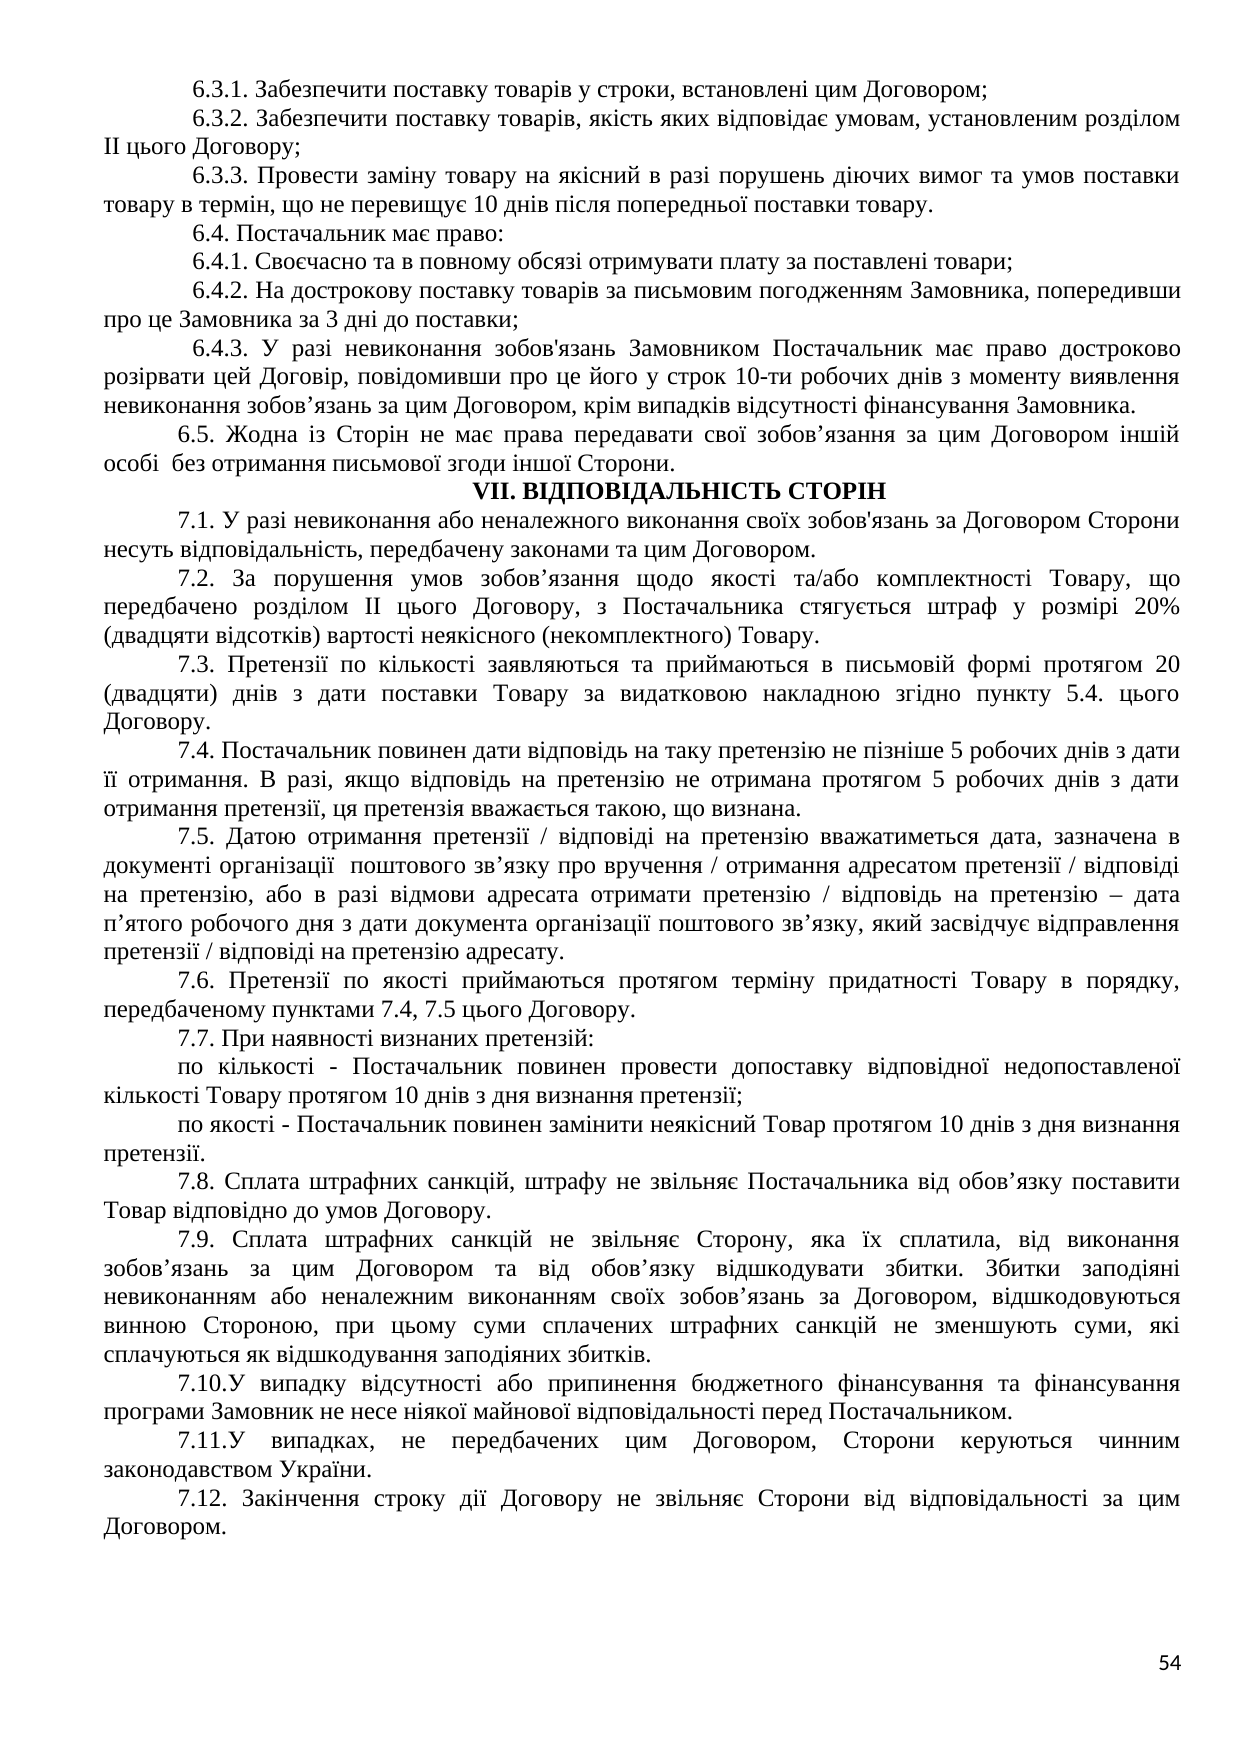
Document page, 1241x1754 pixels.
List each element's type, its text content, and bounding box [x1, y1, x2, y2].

text 6.4. Постачальник має право: [103, 218, 1181, 246]
text 7.3. Претензії по кількості заявляються та приймаються в письмовій формі протягом 20 (двадцяти) днів з дати поставки Товару за видатковою накладною згідно пункту 5.4. цього Договору. [103, 649, 1181, 735]
text 7.9. Сплата штрафних санкцій не звільняє Сторону, яка їх сплатила, від виконання зобов’язань за цим Договором та від обов’язку відшкодувати збитки. Збитки заподіяні невиконанням або неналежним виконанням своїх зобов’язань за Договором, відшкодовуються винною Стороною, при цьому суми сплачених штрафних санкцій не зменшують суми, які сплачуються як відшкодування заподіяних збитків. [103, 1224, 1181, 1368]
text 7.11.У випадках, не передбачених цим Договором, Сторони керуються чинним законодавством України. [103, 1425, 1181, 1483]
text 7.6. Претензії по якості приймаються протягом терміну придатності Товару в порядку, передбаченому пунктами 7.4, 7.5 цього Договору. [103, 965, 1181, 1023]
text 6.4.3. У разі невиконання зобов'язань Замовником Постачальник має право достроково розірвати цей Договір, повідомивши про це його у строк 10-ти робочих днів з моменту виявлення невиконання зобов’язань за цим Договором, крім випадків відсутності фінансування Замовника. [103, 333, 1181, 419]
text 7.2. За порушення умов зобов’язання щодо якості та/або комплектності Товару, що передбачено розділом ІІ цього Договору, з Постачальника стягується штраф у розмірі 20% (двадцяти відсотків) вартості неякісного (некомплектного) Товару. [103, 563, 1181, 649]
text 6.3.2. Забезпечити поставку товарів, якість яких відповідає умовам, установленим розділом II цього Договору; [103, 103, 1181, 160]
text 7.4. Постачальник повинен дати відповідь на таку претензію не пізніше 5 робочих днів з дати її отримання. В разі, якщо відповідь на претензію не отримана протягом 5 робочих днів з дати отримання претензії, ця претензія вважається такою, що визнана. [103, 735, 1181, 821]
text 7.5. Датою отримання претензії / відповіді на претензію вважатиметься дата, зазначена в документі організації поштового зв’язку про вручення / отримання адресатом претензії / відповіді на претензію, або в разі відмови адресата отримати претензію / відповідь на претензію – дата п’ятого робочого дня з дати документа організації поштового зв’язку, який засвідчує відправлення претензії / відповіді на претензію адресату. [103, 821, 1181, 965]
text по кількості - Постачальник повинен провести допоставку відповідної недопоставленої кількості Товару протягом 10 днів з дня визнання претензії; [103, 1051, 1181, 1109]
text 6.5. Жодна із Сторін не має права передавати свої зобов’язання за цим Договором іншій особі без отримання письмової згоди іншої Сторони. [103, 419, 1181, 476]
text VII. ВІДПОВІДАЛЬНІСТЬ СТОРІН [103, 476, 1181, 505]
text 6.3.1. Забезпечити поставку товарів у строки, встановлені цим Договором; [103, 74, 1181, 103]
text 7.8. Сплата штрафних санкцій, штрафу не звільняє Постачальника від обов’язку поставити Товар відповідно до умов Договору. [103, 1166, 1181, 1224]
text 7.7. При наявності визнаних претензій: [103, 1023, 1181, 1051]
text 7.12. Закінчення строку дії Договору не звільняє Сторони від відповідальності за цим Договором. [103, 1483, 1181, 1540]
text 7.1. У разі невиконання або неналежного виконання своїх зобов'язань за Договором Сторони несуть відповідальність, передбачену законами та цим Договором. [103, 505, 1181, 563]
text по якості - Постачальник повинен замінити неякісний Товар протягом 10 днів з дня визнання претензії. [103, 1109, 1181, 1166]
text 6.3.3. Провести заміну товару на якісний в разі порушень діючих вимог та умов поставки товару в термін, що не перевищує 10 днів після попередньої поставки товару. [103, 160, 1181, 218]
text 6.4.2. На дострокову поставку товарів за письмовим погодженням Замовника, попередивши про це Замовника за 3 дні до поставки; [103, 275, 1181, 333]
text 6.4.1. Своєчасно та в повному обсязі отримувати плату за поставлені товари; [103, 246, 1181, 275]
text 7.10.У випадку відсутності або припинення бюджетного фінансування та фінансування програми Замовник не несе ніякої майнової відповідальності перед Постачальником. [103, 1368, 1181, 1425]
